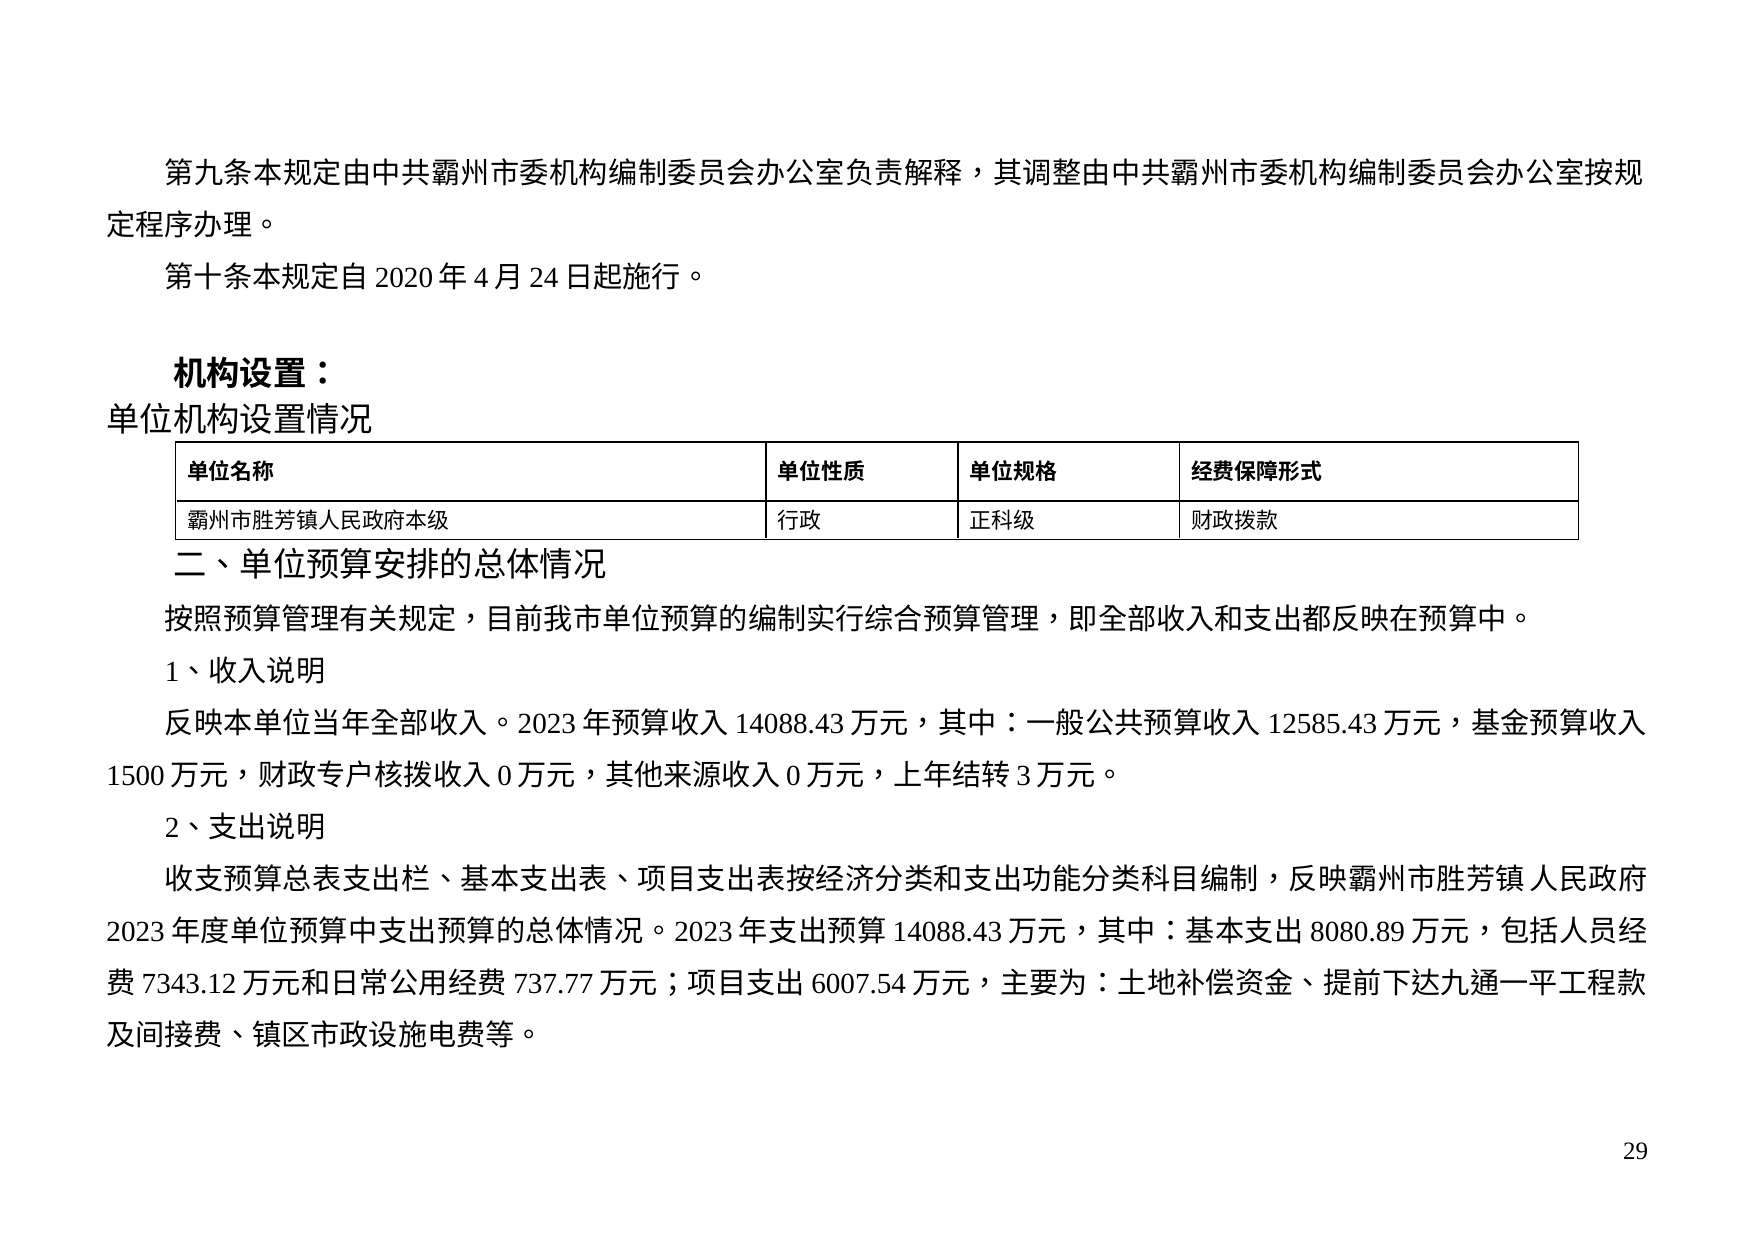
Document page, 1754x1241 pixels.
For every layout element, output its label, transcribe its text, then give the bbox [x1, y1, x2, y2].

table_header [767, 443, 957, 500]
text 反映本单位当年全部收入。2023年预算收入14088.43万元，其中：一般公共预算收入12585.43万元，基金预算收入1500万元，财政专户核拨收入0万元，其他来源收入0万元，上年结转3万元。 [106, 692, 1648, 796]
text 收支预算总表支出栏、基本支出表、项目支出表按经济分类和支出功能分类科目编制，反映霸州市胜芳镇人民政府2023年度单位预算中支出预算的总体情况。2023年支出预算14088.43万元，其中：基本支出8080.89万元，包括人员经费7343.12万元和日常公用经费737.77万元；项目支出6007.54万元，主要为：土地补偿资金、提前下达九通一平工程款及间接费、镇区市政设施电费等。 [106, 848, 1648, 1056]
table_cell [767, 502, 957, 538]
text 1、收入说明 [106, 639, 1648, 692]
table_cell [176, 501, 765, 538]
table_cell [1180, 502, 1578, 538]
text 第十条本规定自2020年4月24日起施行。 [106, 246, 1648, 298]
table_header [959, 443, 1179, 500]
text 第九条本规定由中共霸州市委机构编制委员会办公室负责解释，其调整由中共霸州市委机构编制委员会办公室按规定程序办理。 [106, 142, 1648, 246]
text 机构设置： [106, 350, 1648, 396]
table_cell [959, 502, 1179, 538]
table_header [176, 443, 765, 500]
text 2、支出说明 [106, 796, 1648, 848]
text 二、单位预算安排的总体情况 [106, 541, 1648, 586]
text 单位机构设置情况 [106, 396, 1648, 441]
text 按照预算管理有关规定，目前我市单位预算的编制实行综合预算管理，即全部收入和支出都反映在预算中。 [106, 587, 1648, 639]
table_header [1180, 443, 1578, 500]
